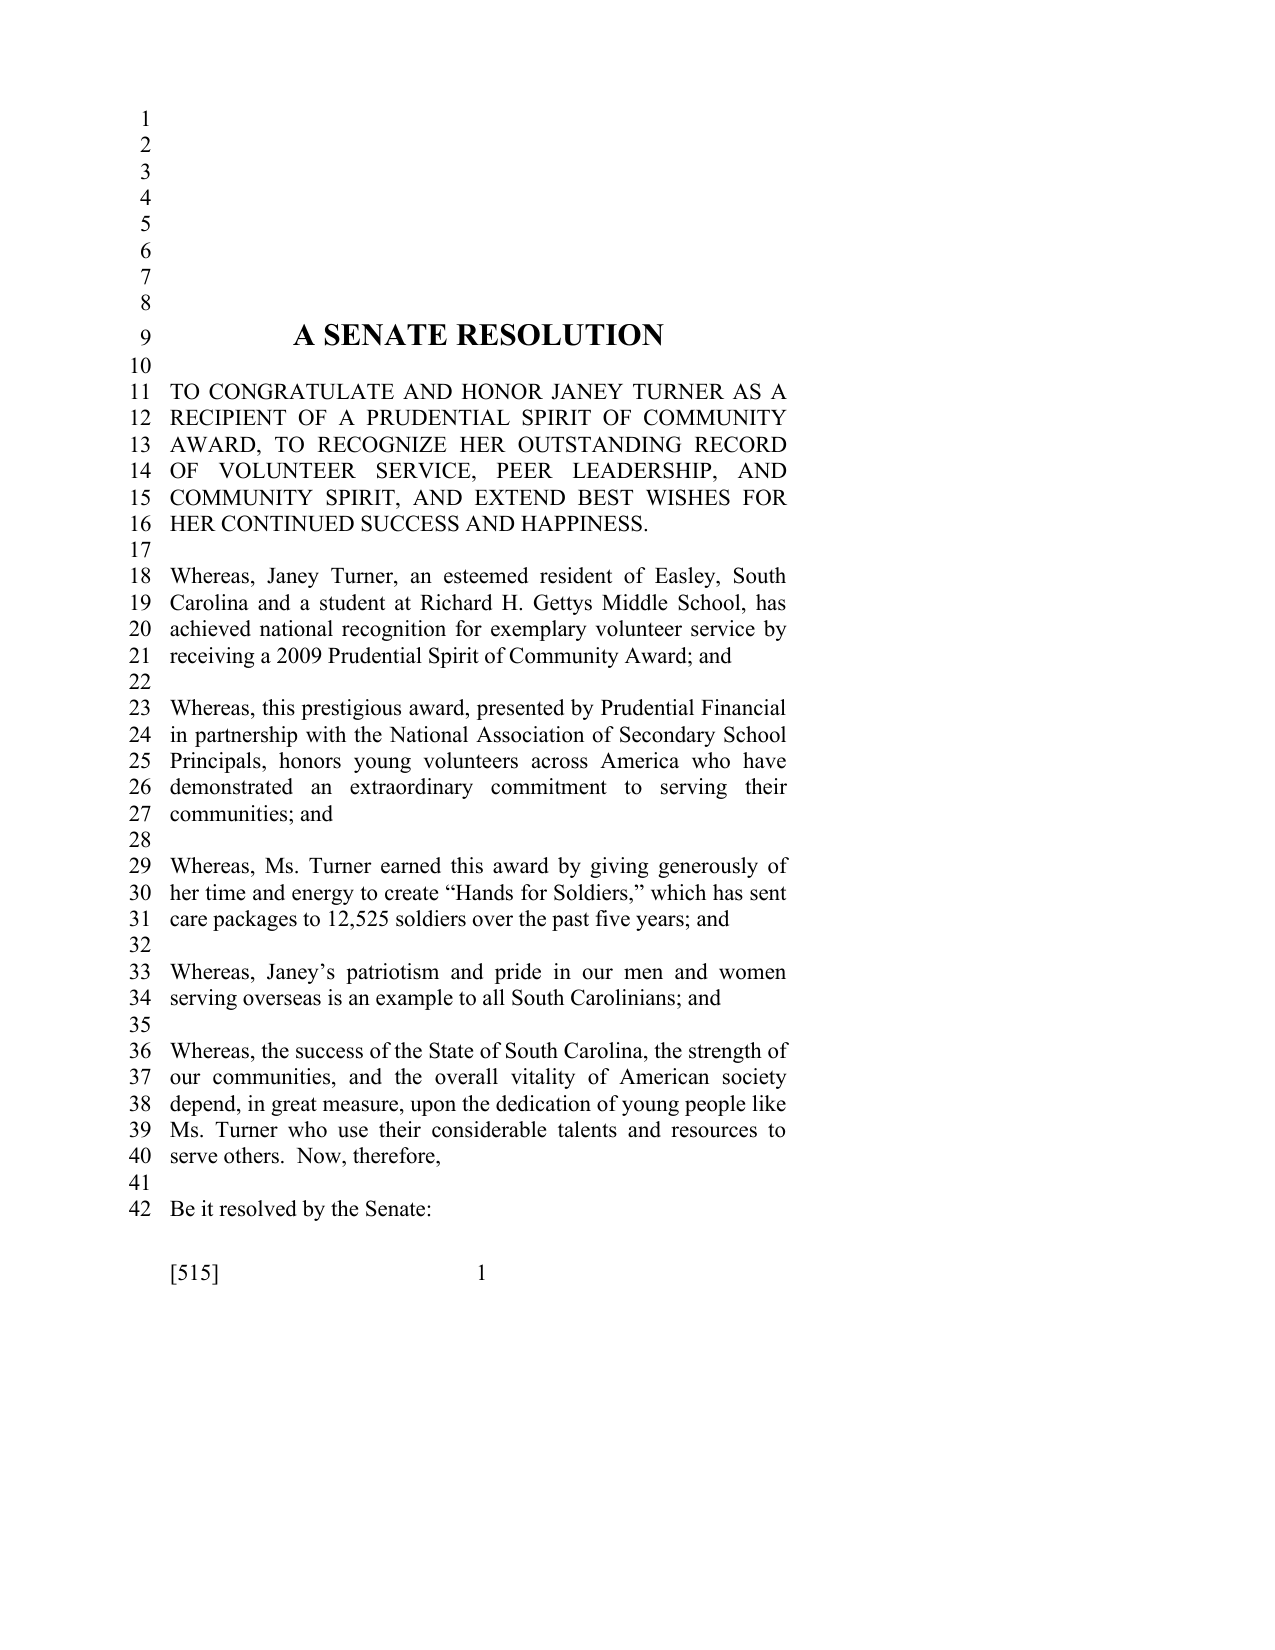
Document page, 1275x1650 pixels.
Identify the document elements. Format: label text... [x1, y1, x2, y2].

text Whereas, this prestigious award, presented by Prudential Financial in partnership with the National Association of Secondary School Principals, honors young volunteers across America who have demonstrated an extraordinary commitment to serving their communities; and [169, 694, 787, 826]
text Whereas, Janey’s patriotism and pride in our men and women serving overseas is an example to all South Carolinians; and [169, 958, 787, 1011]
text Whereas, the success of the State of South Carolina, the strength of our communities, and the overall vitality of American society depend, in great measure, upon the dedication of young people like Ms. Turner who use their considerable talents and resources to serve others. Now, therefore, [169, 1037, 787, 1169]
text Whereas, Ms. Turner earned this award by giving generously of her time and energy to create “Hands for Soldiers,” which has sent care packages to 12,525 soldiers over the past five years; and [169, 852, 787, 932]
text A SENATE RESOLUTION [169, 316, 787, 352]
text TO CONGRATULATE AND HONOR JANEY TURNER AS A RECIPIENT OF A PRUDENTIAL SPIRIT OF COMMUNITY AWARD, TO RECOGNIZE HER OUTSTANDING RECORD OF VOLUNTEER SERVICE, PEER LEADERSHIP, AND COMMUNITY SPIRIT, AND EXTEND BEST WISHES FOR HER CONTINUED SUCCESS AND HAPPINESS. [169, 378, 787, 536]
text Whereas, Janey Turner, an esteemed resident of Easley, South Carolina and a student at Richard H. Gettys Middle School, has achieved national recognition for exemplary volunteer service by receiving a 2009 Prudential Spirit of Community Award; and [169, 563, 787, 668]
text Be it resolved by the Senate: [169, 1195, 787, 1221]
